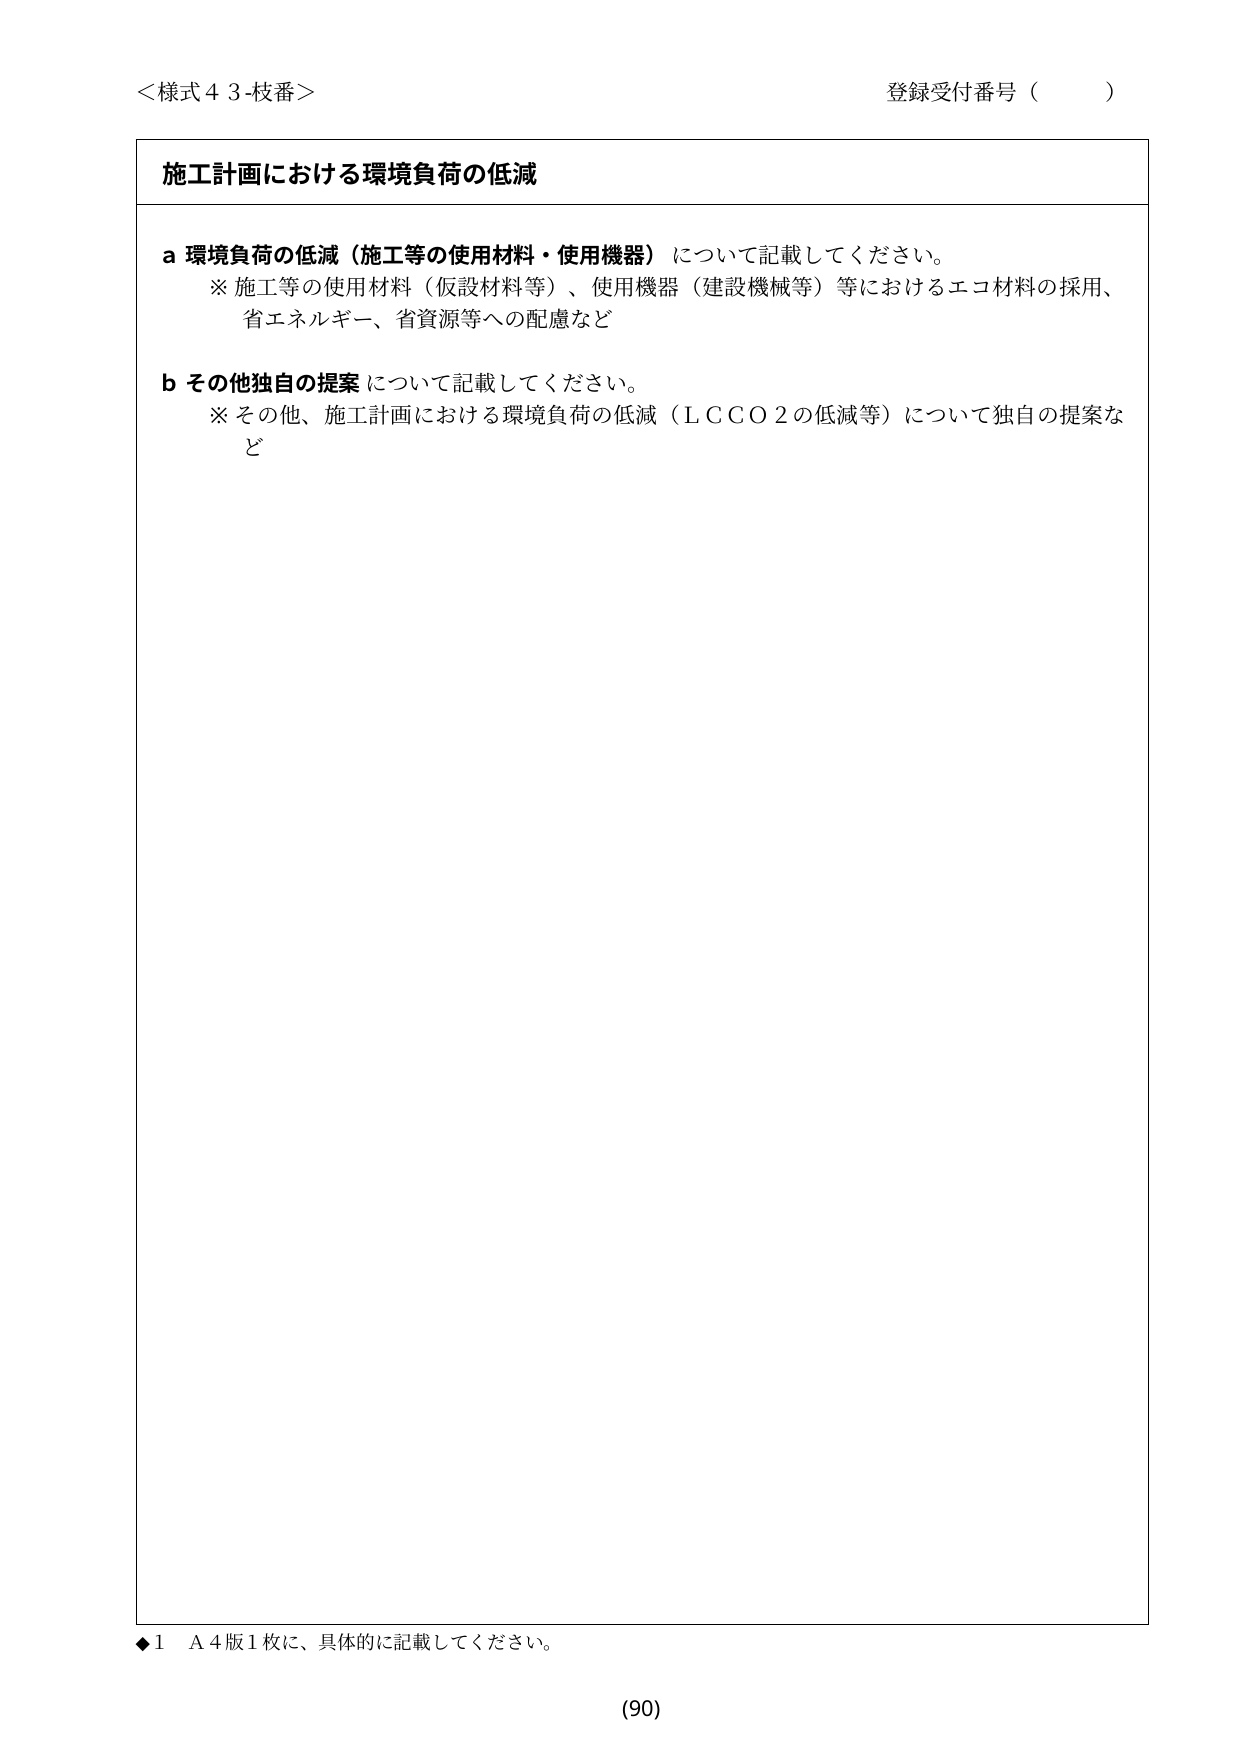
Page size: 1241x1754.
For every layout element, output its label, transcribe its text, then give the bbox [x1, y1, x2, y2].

text ＜様式４３-枝番＞ 登録受付番号（ ） [135, 75, 1146, 107]
text ◆１ Ａ４版１枚に、具体的に記載してください。 [135, 1625, 1146, 1657]
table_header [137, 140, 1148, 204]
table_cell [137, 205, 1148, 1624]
